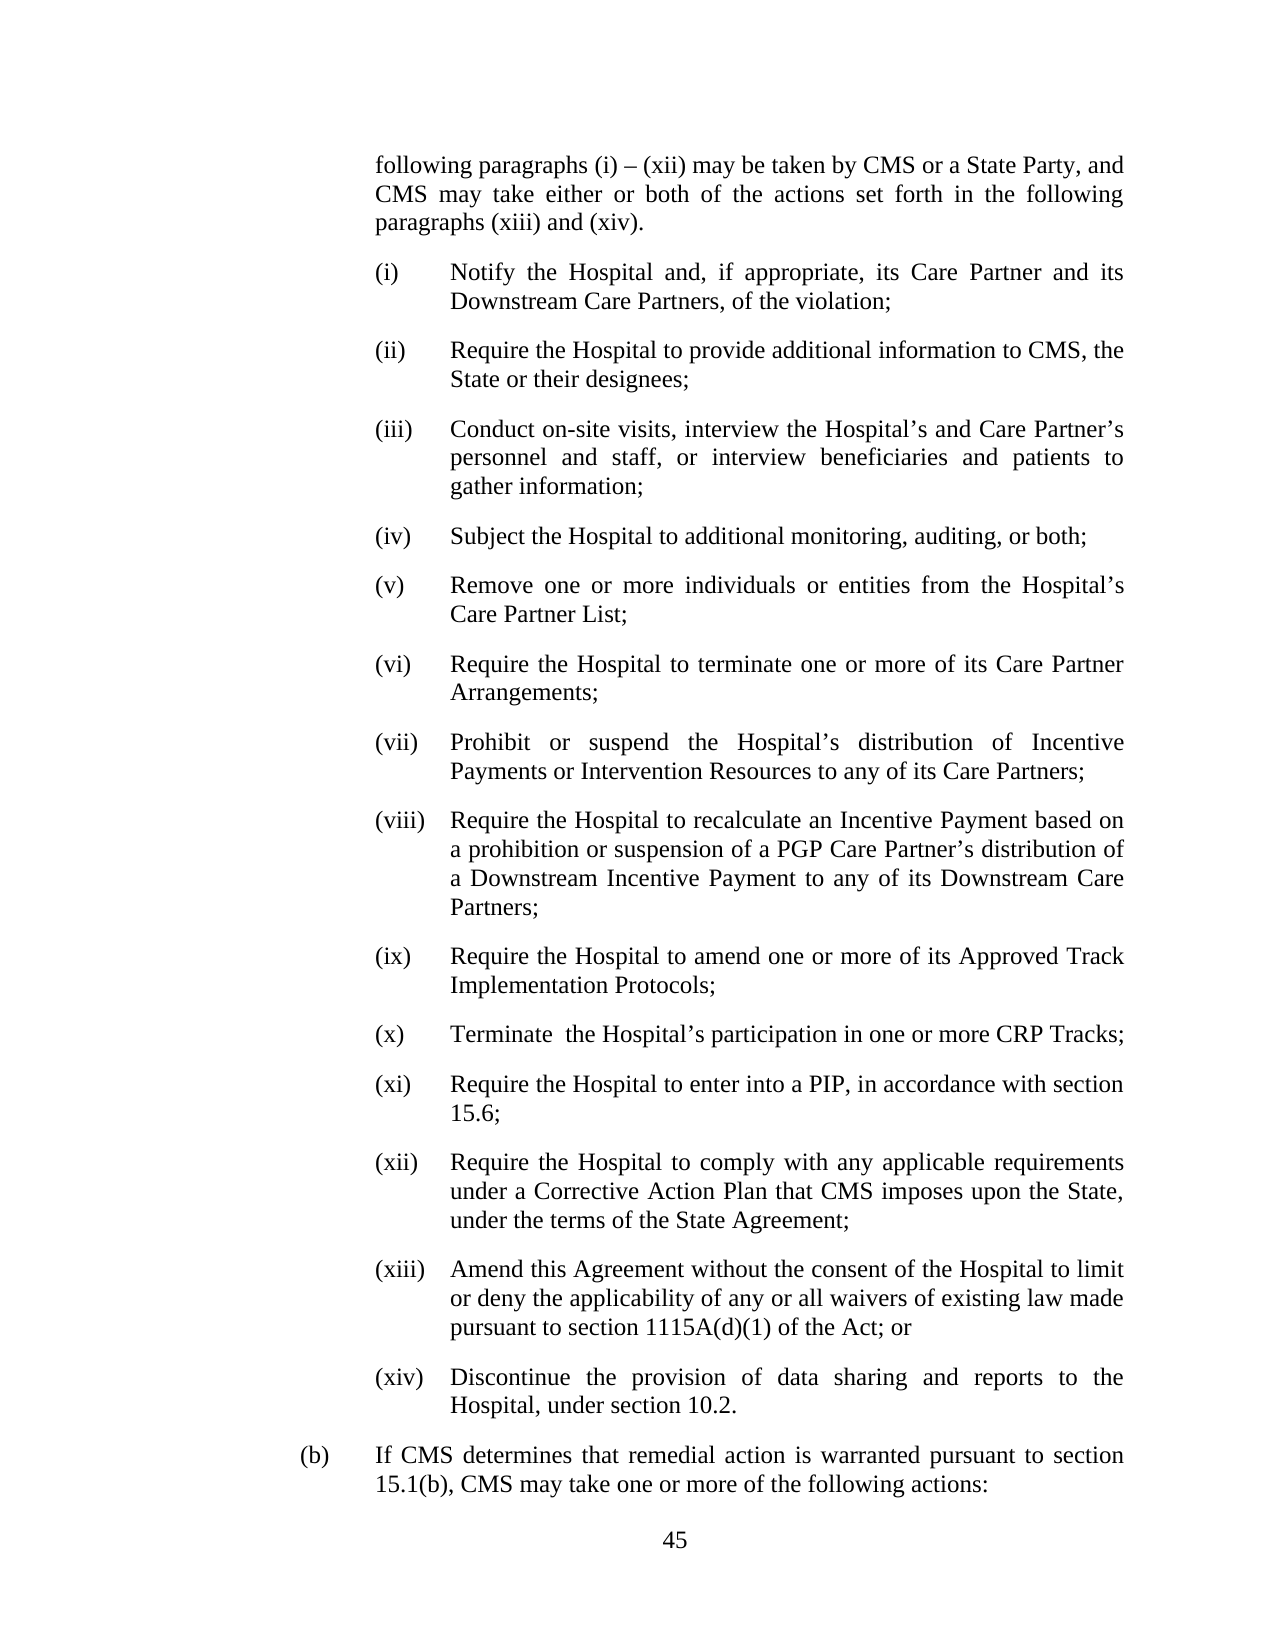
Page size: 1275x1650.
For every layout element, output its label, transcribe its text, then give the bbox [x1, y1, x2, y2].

text Require the Hospital to recalculate an Incentive Payment based on a prohibition or suspension of a PGP Care Partner’s distribution of a Downstream Incentive Payment to any of its Downstream Care Partners; [375, 805, 1125, 920]
text Require the Hospital to comply with any applicable requirements under a Corrective Action Plan that CMS imposes upon the State, under the terms of the State Agreement; [375, 1147, 1125, 1234]
text Remove one or more individuals or entities from the Hospital’s Care Partner List; [375, 570, 1125, 628]
text Amend this Agreement without the consent of the Hospital to limit or deny the applicability of any or all waivers of existing law made pursuant to section 1115A(d)(1) of the Act; or [375, 1254, 1125, 1341]
text Notify the Hospital and, if appropriate, its Care Partner and its Downstream Care Partners, of the violation; [375, 257, 1125, 314]
text Terminate the Hospital’s participation in one or more CRP Tracks; [375, 1019, 1125, 1048]
text Discontinue the provision of data sharing and reports to the Hospital, under section 10.2. [375, 1362, 1125, 1419]
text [300, 150, 1125, 236]
text Require the Hospital to terminate one or more of its Care Partner Arrangements; [375, 649, 1125, 706]
text If CMS determines that remedial action is warranted pursuant to section 15.1(b), CMS may take one or more of the following actions: [300, 1440, 1125, 1497]
text Subject the Hospital to additional monitoring, auditing, or both; [150, 521, 1125, 549]
text Require the Hospital to amend one or more of its Approved Track Implementation Protocols; [375, 941, 1125, 999]
text Require the Hospital to provide additional information to CMS, the State or their designees; [375, 335, 1125, 393]
text Conduct on-site visits, interview the Hospital’s and Care Partner’s personnel and staff, or interview beneficiaries and patients to gather information; [375, 414, 1125, 500]
text Require the Hospital to enter into a PIP, in accordance with section 15.6; [375, 1069, 1125, 1127]
text Prohibit or suspend the Hospital’s distribution of Incentive Payments or Intervention Resources to any of its Care Partners; [375, 727, 1125, 784]
